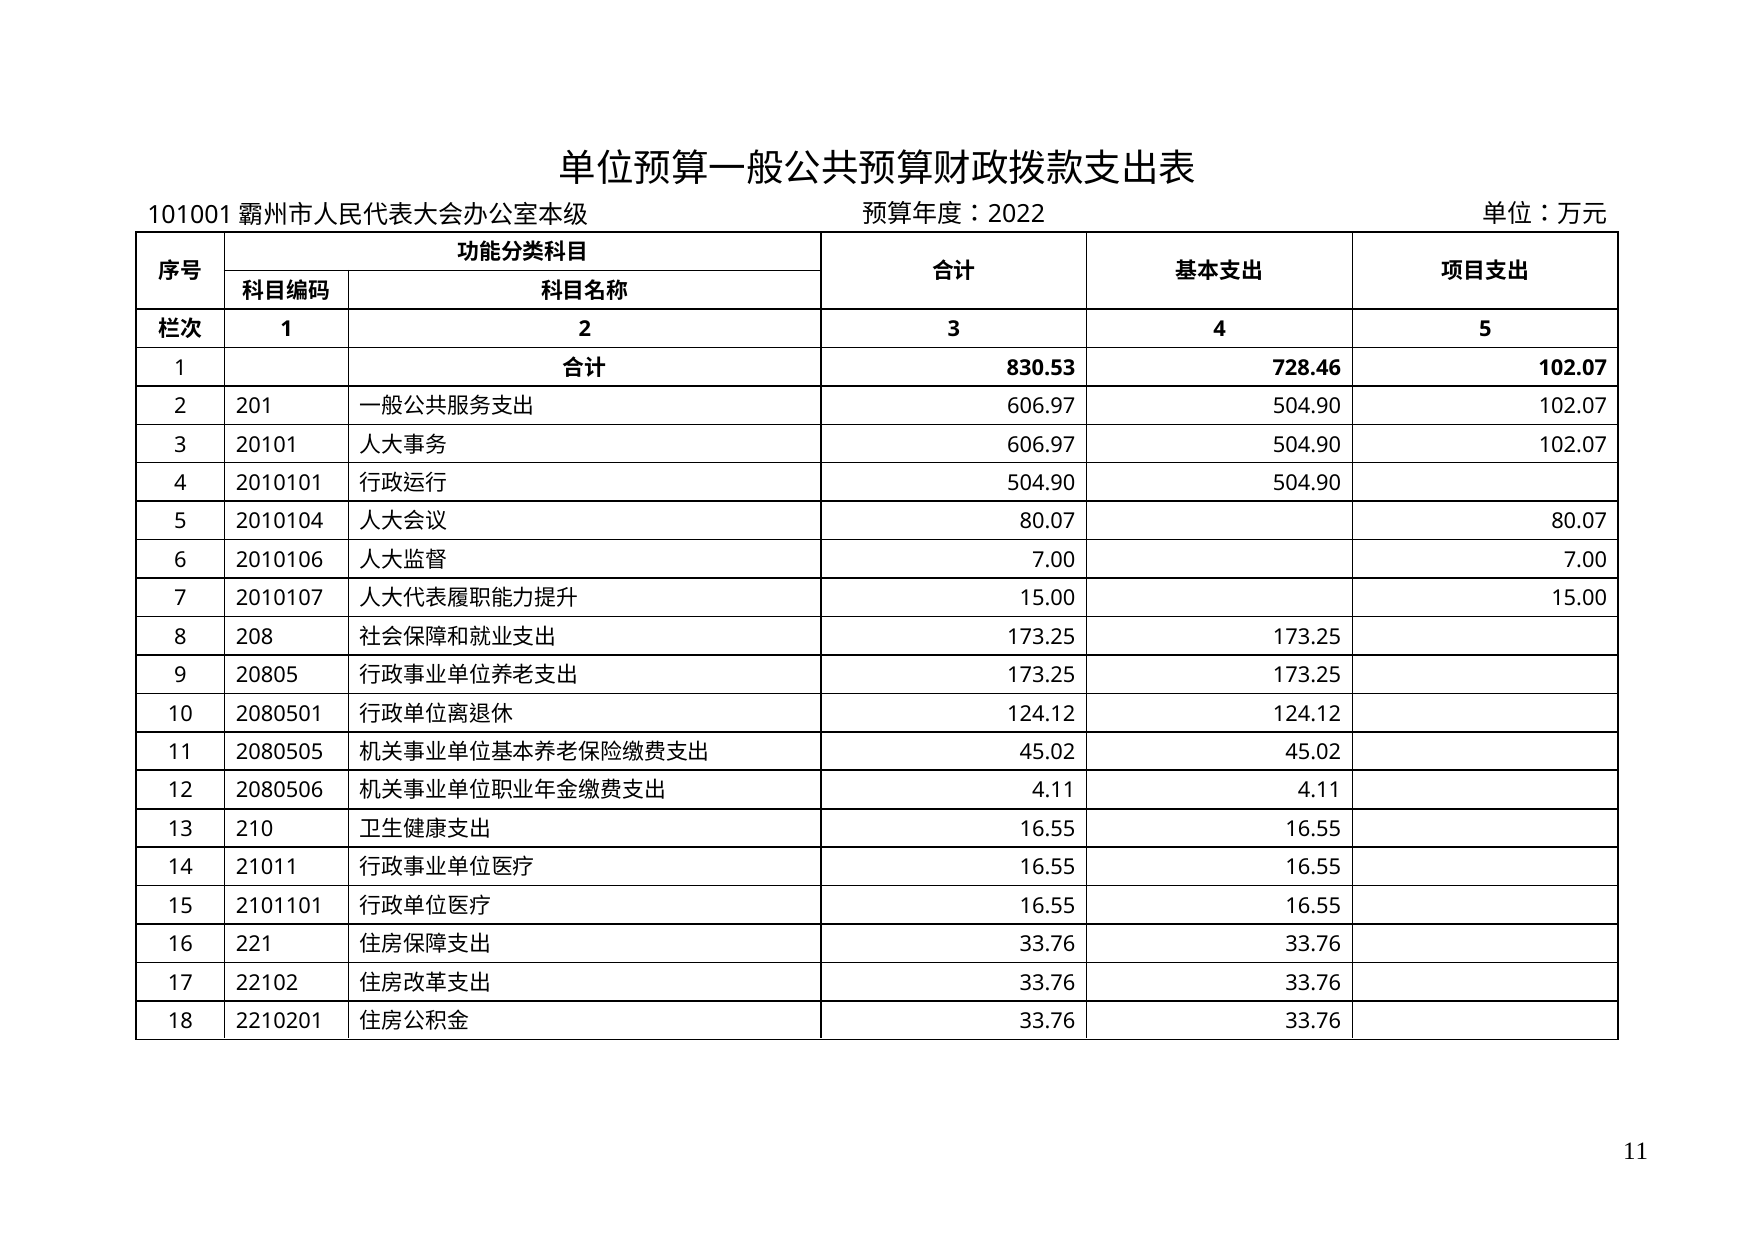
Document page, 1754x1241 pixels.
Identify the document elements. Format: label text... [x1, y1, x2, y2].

table_cell 33.76 [822, 1002, 1086, 1038]
table_cell 11 [137, 733, 224, 769]
table_cell 8 [137, 617, 224, 654]
table_cell 机关事业单位基本养老保险缴费支出 [349, 733, 820, 769]
table_cell 16.55 [822, 810, 1086, 846]
table_cell 2080505 [225, 733, 348, 769]
table_cell 2010104 [225, 502, 348, 539]
table_cell [1353, 963, 1617, 1000]
table_cell 16.55 [1087, 810, 1352, 846]
table_cell 9 [137, 656, 224, 692]
table_cell 173.25 [822, 617, 1086, 654]
table_cell 504.90 [1087, 425, 1352, 462]
table_cell 16.55 [822, 886, 1086, 923]
table_cell 2010101 [225, 463, 348, 500]
table_cell 606.97 [822, 425, 1086, 462]
table_cell 102.07 [1353, 425, 1617, 462]
table_cell 科目编码 [225, 271, 348, 308]
table_cell 人大代表履职能力提升 [349, 579, 820, 616]
table_cell 社会保障和就业支出 [349, 617, 820, 654]
table_cell 20805 [225, 656, 348, 692]
table_cell 行政运行 [349, 463, 820, 500]
text 单位预算一般公共预算财政拨款支出表 [106, 142, 1648, 193]
table_cell 33.76 [822, 925, 1086, 962]
table_cell [1353, 810, 1617, 846]
table_cell 卫生健康支出 [349, 810, 820, 846]
table_cell [1353, 656, 1617, 692]
table_cell [1353, 617, 1617, 654]
table_cell 102.07 [1353, 348, 1617, 385]
table_cell 17 [137, 963, 224, 1000]
table_cell [1353, 463, 1617, 500]
table_cell 4.11 [1087, 771, 1352, 808]
table_cell 4 [137, 463, 224, 500]
table_cell 80.07 [822, 502, 1086, 539]
table_cell 15.00 [1353, 579, 1617, 616]
table_cell 基本支出 [1087, 233, 1352, 308]
table_cell 33.76 [1087, 1002, 1352, 1038]
table_cell 5 [1353, 310, 1617, 347]
table_cell 1 [225, 310, 348, 347]
table_cell 2101101 [225, 886, 348, 923]
table_cell 221 [225, 925, 348, 962]
table_cell 33.76 [1087, 925, 1352, 962]
table_cell 2210201 [225, 1002, 348, 1038]
table_cell 173.25 [822, 656, 1086, 692]
table_cell 2080506 [225, 771, 348, 808]
table_cell 2 [349, 310, 820, 347]
table_cell 16 [137, 925, 224, 962]
table_cell 16.55 [1087, 848, 1352, 885]
table_cell 5 [137, 502, 224, 539]
table_cell 173.25 [1087, 617, 1352, 654]
table_header 预算年度：2022 [822, 195, 1086, 231]
table_cell 15 [137, 886, 224, 923]
table_cell [1353, 771, 1617, 808]
table_cell 22102 [225, 963, 348, 1000]
table_cell 173.25 [1087, 656, 1352, 692]
table_cell [225, 348, 348, 385]
table_cell 2 [137, 387, 224, 423]
table_cell 45.02 [1087, 733, 1352, 769]
table_cell 1 [137, 348, 224, 385]
table_cell 功能分类科目 [225, 233, 820, 270]
table_cell 16.55 [1087, 886, 1352, 923]
table_cell 栏次 [137, 310, 224, 347]
table_cell 6 [137, 540, 224, 577]
table_cell 13 [137, 810, 224, 846]
table_cell 合计 [822, 233, 1086, 308]
table_cell 人大事务 [349, 425, 820, 462]
table_cell 住房公积金 [349, 1002, 820, 1038]
table_cell 项目支出 [1353, 233, 1617, 308]
table_cell 合计 [349, 348, 820, 385]
table_cell 7.00 [1353, 540, 1617, 577]
table_cell 4.11 [822, 771, 1086, 808]
table_cell [1087, 579, 1352, 616]
table_cell 住房保障支出 [349, 925, 820, 962]
table_cell 830.53 [822, 348, 1086, 385]
table_cell 210 [225, 810, 348, 846]
table_cell [1353, 886, 1617, 923]
table_cell 人大监督 [349, 540, 820, 577]
table_cell 行政事业单位养老支出 [349, 656, 820, 692]
table_cell 208 [225, 617, 348, 654]
table_cell 504.90 [822, 463, 1086, 500]
table_header 101001霸州市人民代表大会办公室本级 [137, 195, 820, 231]
table_cell 行政单位医疗 [349, 886, 820, 923]
table_cell 14 [137, 848, 224, 885]
table_cell 3 [137, 425, 224, 462]
table_cell 机关事业单位职业年金缴费支出 [349, 771, 820, 808]
table_cell [1353, 733, 1617, 769]
table_cell 7.00 [822, 540, 1086, 577]
table_cell 人大会议 [349, 502, 820, 539]
table_cell 行政事业单位医疗 [349, 848, 820, 885]
table_cell 15.00 [822, 579, 1086, 616]
table_cell 80.07 [1353, 502, 1617, 539]
table_cell 16.55 [822, 848, 1086, 885]
table_cell 124.12 [1087, 694, 1352, 731]
table_cell 一般公共服务支出 [349, 387, 820, 423]
table_cell 行政单位离退休 [349, 694, 820, 731]
table_cell 45.02 [822, 733, 1086, 769]
table_cell [1353, 848, 1617, 885]
table_cell 504.90 [1087, 387, 1352, 423]
table_cell 606.97 [822, 387, 1086, 423]
table_cell 4 [1087, 310, 1352, 347]
table_cell [1087, 540, 1352, 577]
table_cell 33.76 [1087, 963, 1352, 1000]
table_cell 12 [137, 771, 224, 808]
table_cell 728.46 [1087, 348, 1352, 385]
table_cell 124.12 [822, 694, 1086, 731]
table_cell 住房改革支出 [349, 963, 820, 1000]
table_cell 33.76 [822, 963, 1086, 1000]
table_cell 7 [137, 579, 224, 616]
table_cell 序号 [137, 233, 224, 308]
table_cell [1087, 502, 1352, 539]
table_cell 2010107 [225, 579, 348, 616]
table_cell 504.90 [1087, 463, 1352, 500]
table_cell 10 [137, 694, 224, 731]
table_cell 3 [822, 310, 1086, 347]
table_cell [1353, 694, 1617, 731]
table_cell [1353, 925, 1617, 962]
table_cell 18 [137, 1002, 224, 1038]
table_cell 20101 [225, 425, 348, 462]
table_header 单位：万元 [1087, 195, 1617, 231]
table_cell 2010106 [225, 540, 348, 577]
table_cell 21011 [225, 848, 348, 885]
table_cell 科目名称 [349, 271, 820, 308]
table_cell 2080501 [225, 694, 348, 731]
table_cell 201 [225, 387, 348, 423]
table_cell 102.07 [1353, 387, 1617, 423]
table_cell [1353, 1002, 1617, 1038]
